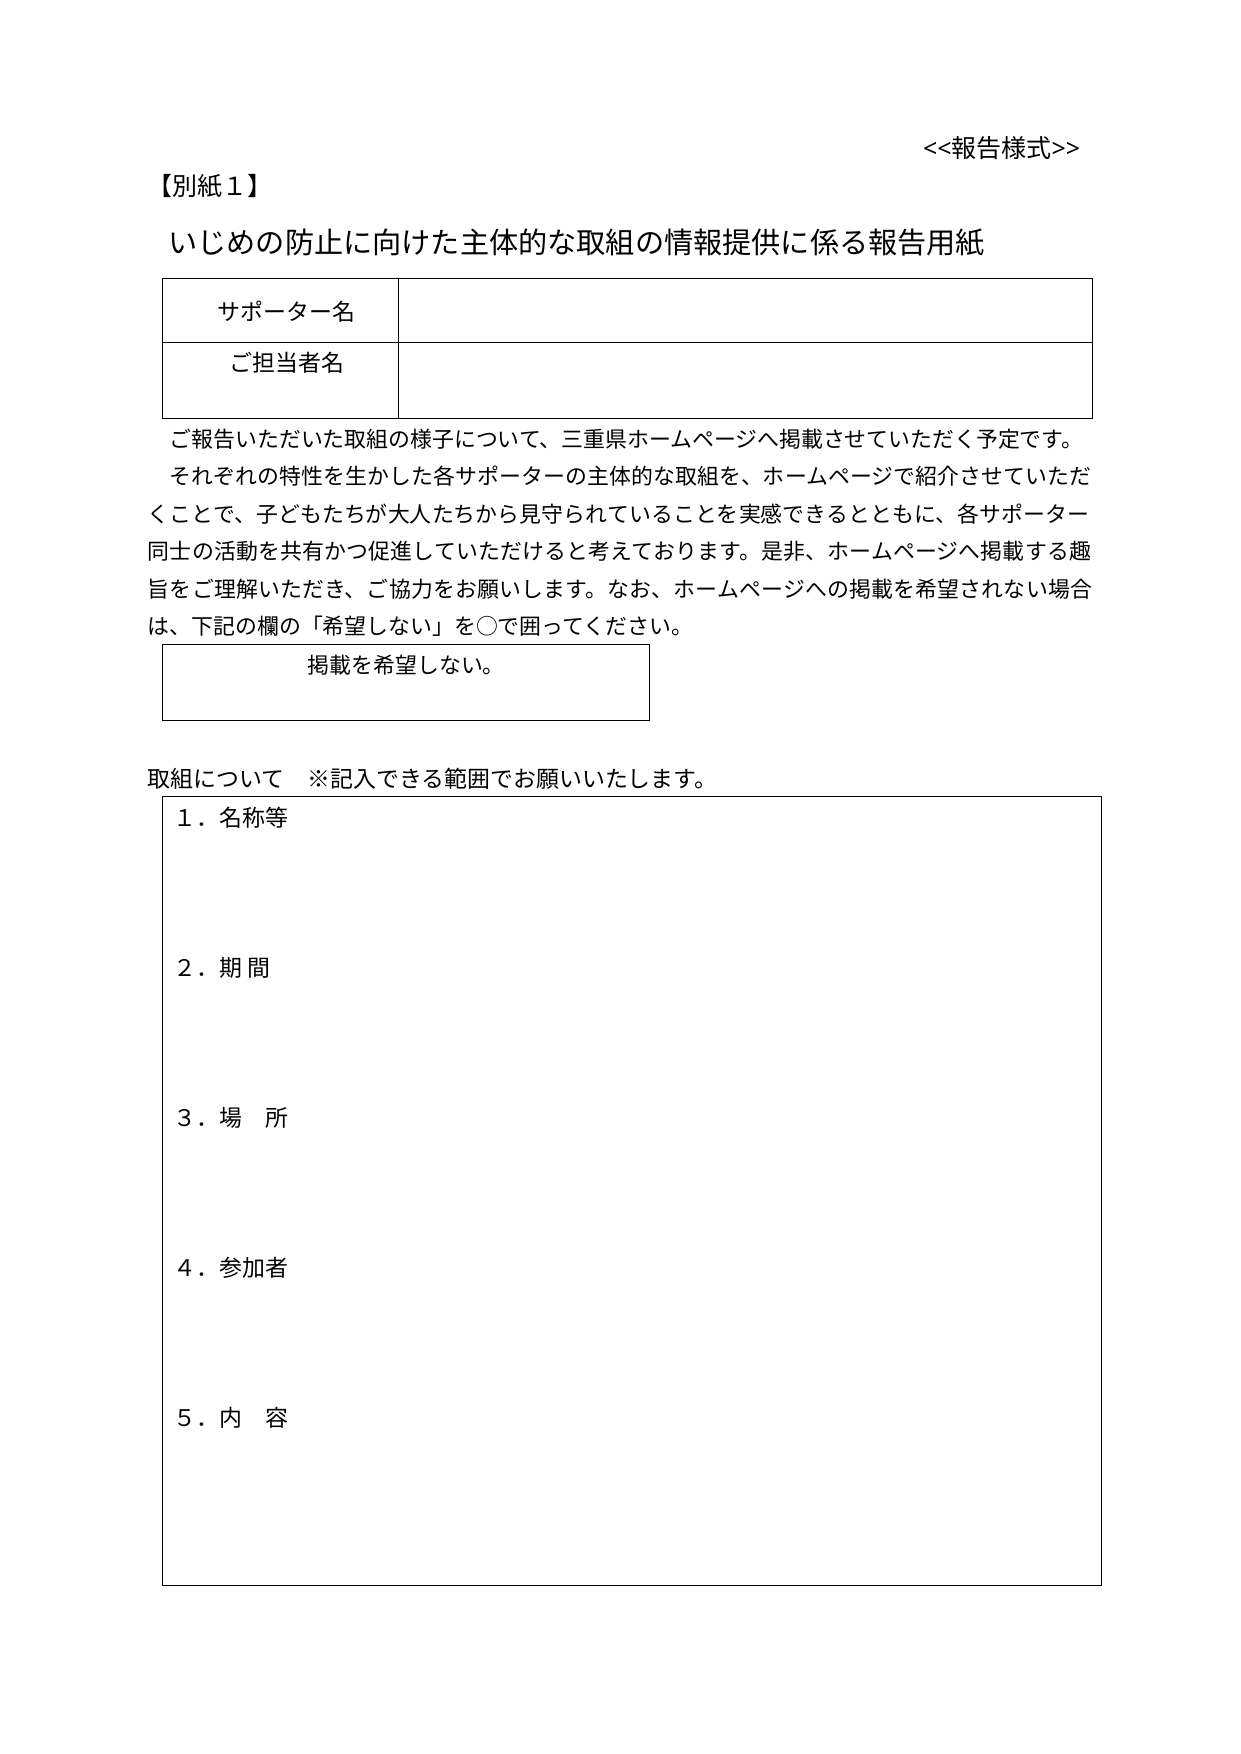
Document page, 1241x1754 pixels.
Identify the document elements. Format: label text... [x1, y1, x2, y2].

text 取組について ※記入できる範囲でお願いいたします。 [148, 759, 1092, 796]
text それぞれの特性を生かした各サポーターの主体的な取組を、ホームページで紹介させていただくことで、子どもたちが大人たちから見守られていることを実感できるとともに、各サポーター同士の活動を共有かつ促進していただけると考えております。是非、ホームページへ掲載する趣旨をご理解いただき、ご協力をお願いします。なお、ホームページへの掲載を希望されない場合は、下記の欄の「希望しない」を○で囲ってください。 [148, 456, 1092, 644]
table_header サポーター名 [163, 279, 398, 342]
text <<報告様式>> [148, 128, 1080, 166]
table_cell ご担当者名 [163, 343, 398, 418]
table_header [399, 279, 1092, 342]
text ご報告いただいた取組の様子について、三重県ホームページへ掲載させていただく予定です。 [148, 419, 1092, 456]
text いじめの防止に向けた主体的な取組の情報提供に係る報告用紙 [148, 203, 1005, 278]
text 【別紙１】 [148, 166, 1005, 203]
table_cell [399, 343, 1092, 418]
table_header 掲載を希望しない。 [163, 645, 649, 720]
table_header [163, 797, 1101, 1585]
